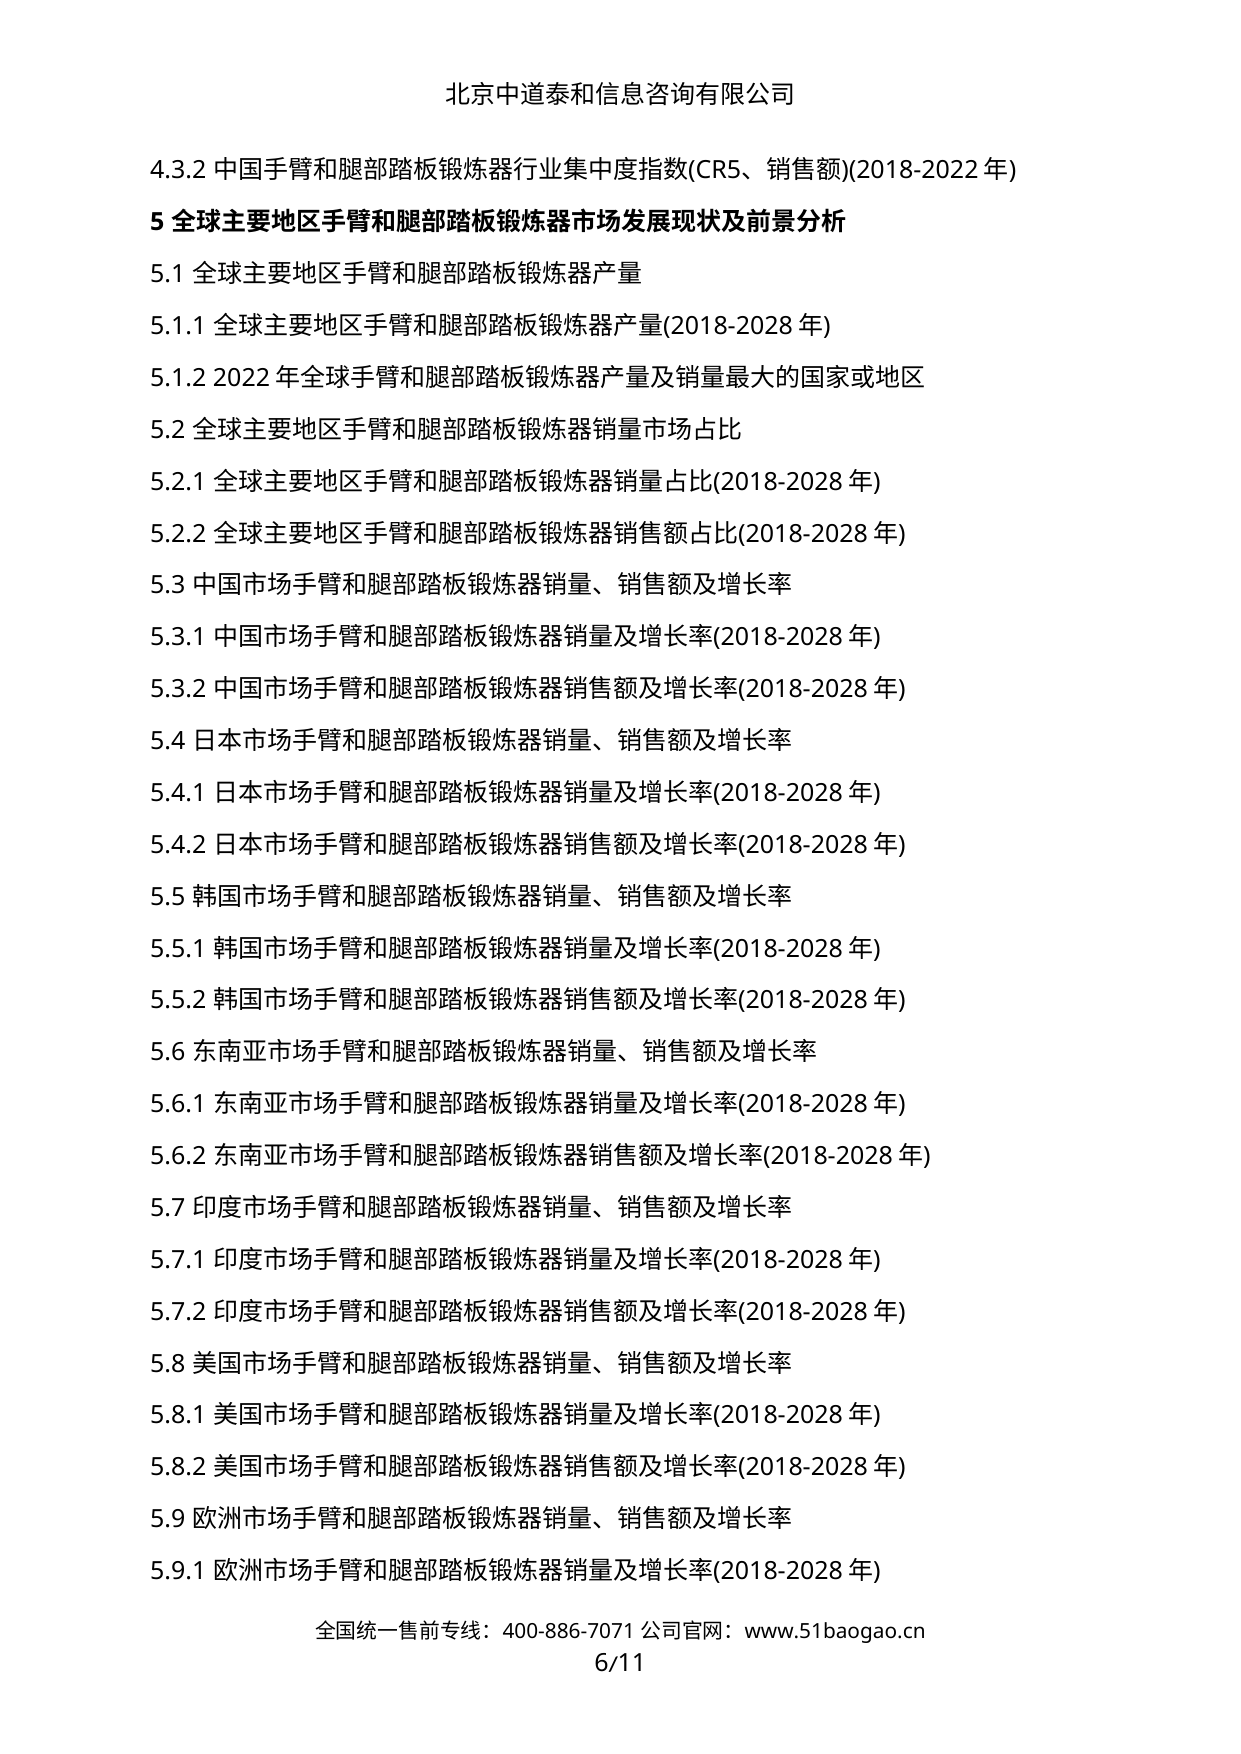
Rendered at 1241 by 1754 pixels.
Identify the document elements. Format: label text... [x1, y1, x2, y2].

text 5.8.2 美国市场手臂和腿部踏板锻炼器销售额及增长率(2018-2028年) [150, 1447, 1090, 1483]
text 5.9 欧洲市场手臂和腿部踏板锻炼器销量、销售额及增长率 [150, 1499, 1090, 1535]
text 5.4 日本市场手臂和腿部踏板锻炼器销量、销售额及增长率 [150, 721, 1090, 757]
text 5.8 美国市场手臂和腿部踏板锻炼器销量、销售额及增长率 [150, 1343, 1090, 1379]
text 5.6.2 东南亚市场手臂和腿部踏板锻炼器销售额及增长率(2018-2028年) [150, 1136, 1090, 1172]
text 5.3.2 中国市场手臂和腿部踏板锻炼器销售额及增长率(2018-2028年) [150, 669, 1090, 705]
text 5.6 东南亚市场手臂和腿部踏板锻炼器销量、销售额及增长率 [150, 1032, 1090, 1068]
text 5.7.2 印度市场手臂和腿部踏板锻炼器销售额及增长率(2018-2028年) [150, 1291, 1090, 1327]
text 5.1.2 2022年全球手臂和腿部踏板锻炼器产量及销量最大的国家或地区 [150, 357, 1090, 394]
text 5.2.2 全球主要地区手臂和腿部踏板锻炼器销售额占比(2018-2028年) [150, 513, 1090, 549]
text 5.3 中国市场手臂和腿部踏板锻炼器销量、销售额及增长率 [150, 565, 1090, 601]
text 5 全球主要地区手臂和腿部踏板锻炼器市场发展现状及前景分析 [150, 202, 1090, 238]
text 5.7.1 印度市场手臂和腿部踏板锻炼器销量及增长率(2018-2028年) [150, 1239, 1090, 1276]
text 5.1 全球主要地区手臂和腿部踏板锻炼器产量 [150, 254, 1090, 290]
text 5.4.1 日本市场手臂和腿部踏板锻炼器销量及增长率(2018-2028年) [150, 772, 1090, 809]
text 5.6.1 东南亚市场手臂和腿部踏板锻炼器销量及增长率(2018-2028年) [150, 1084, 1090, 1120]
text 5.5.2 韩国市场手臂和腿部踏板锻炼器销售额及增长率(2018-2028年) [150, 980, 1090, 1016]
text 5.2 全球主要地区手臂和腿部踏板锻炼器销量市场占比 [150, 409, 1090, 446]
text 5.5 韩国市场手臂和腿部踏板锻炼器销量、销售额及增长率 [150, 876, 1090, 912]
text 5.8.1 美国市场手臂和腿部踏板锻炼器销量及增长率(2018-2028年) [150, 1395, 1090, 1431]
text 5.1.1 全球主要地区手臂和腿部踏板锻炼器产量(2018-2028年) [150, 306, 1090, 342]
text 5.4.2 日本市场手臂和腿部踏板锻炼器销售额及增长率(2018-2028年) [150, 824, 1090, 861]
text 5.2.1 全球主要地区手臂和腿部踏板锻炼器销量占比(2018-2028年) [150, 461, 1090, 497]
text 5.5.1 韩国市场手臂和腿部踏板锻炼器销量及增长率(2018-2028年) [150, 928, 1090, 964]
text 5.7 印度市场手臂和腿部踏板锻炼器销量、销售额及增长率 [150, 1187, 1090, 1224]
text 5.9.1 欧洲市场手臂和腿部踏板锻炼器销量及增长率(2018-2028年) [150, 1551, 1090, 1587]
text 5.3.1 中国市场手臂和腿部踏板锻炼器销量及增长率(2018-2028年) [150, 617, 1090, 653]
text 4.3.2 中国手臂和腿部踏板锻炼器行业集中度指数(CR5、销售额)(2018-2022年) [150, 150, 1090, 186]
